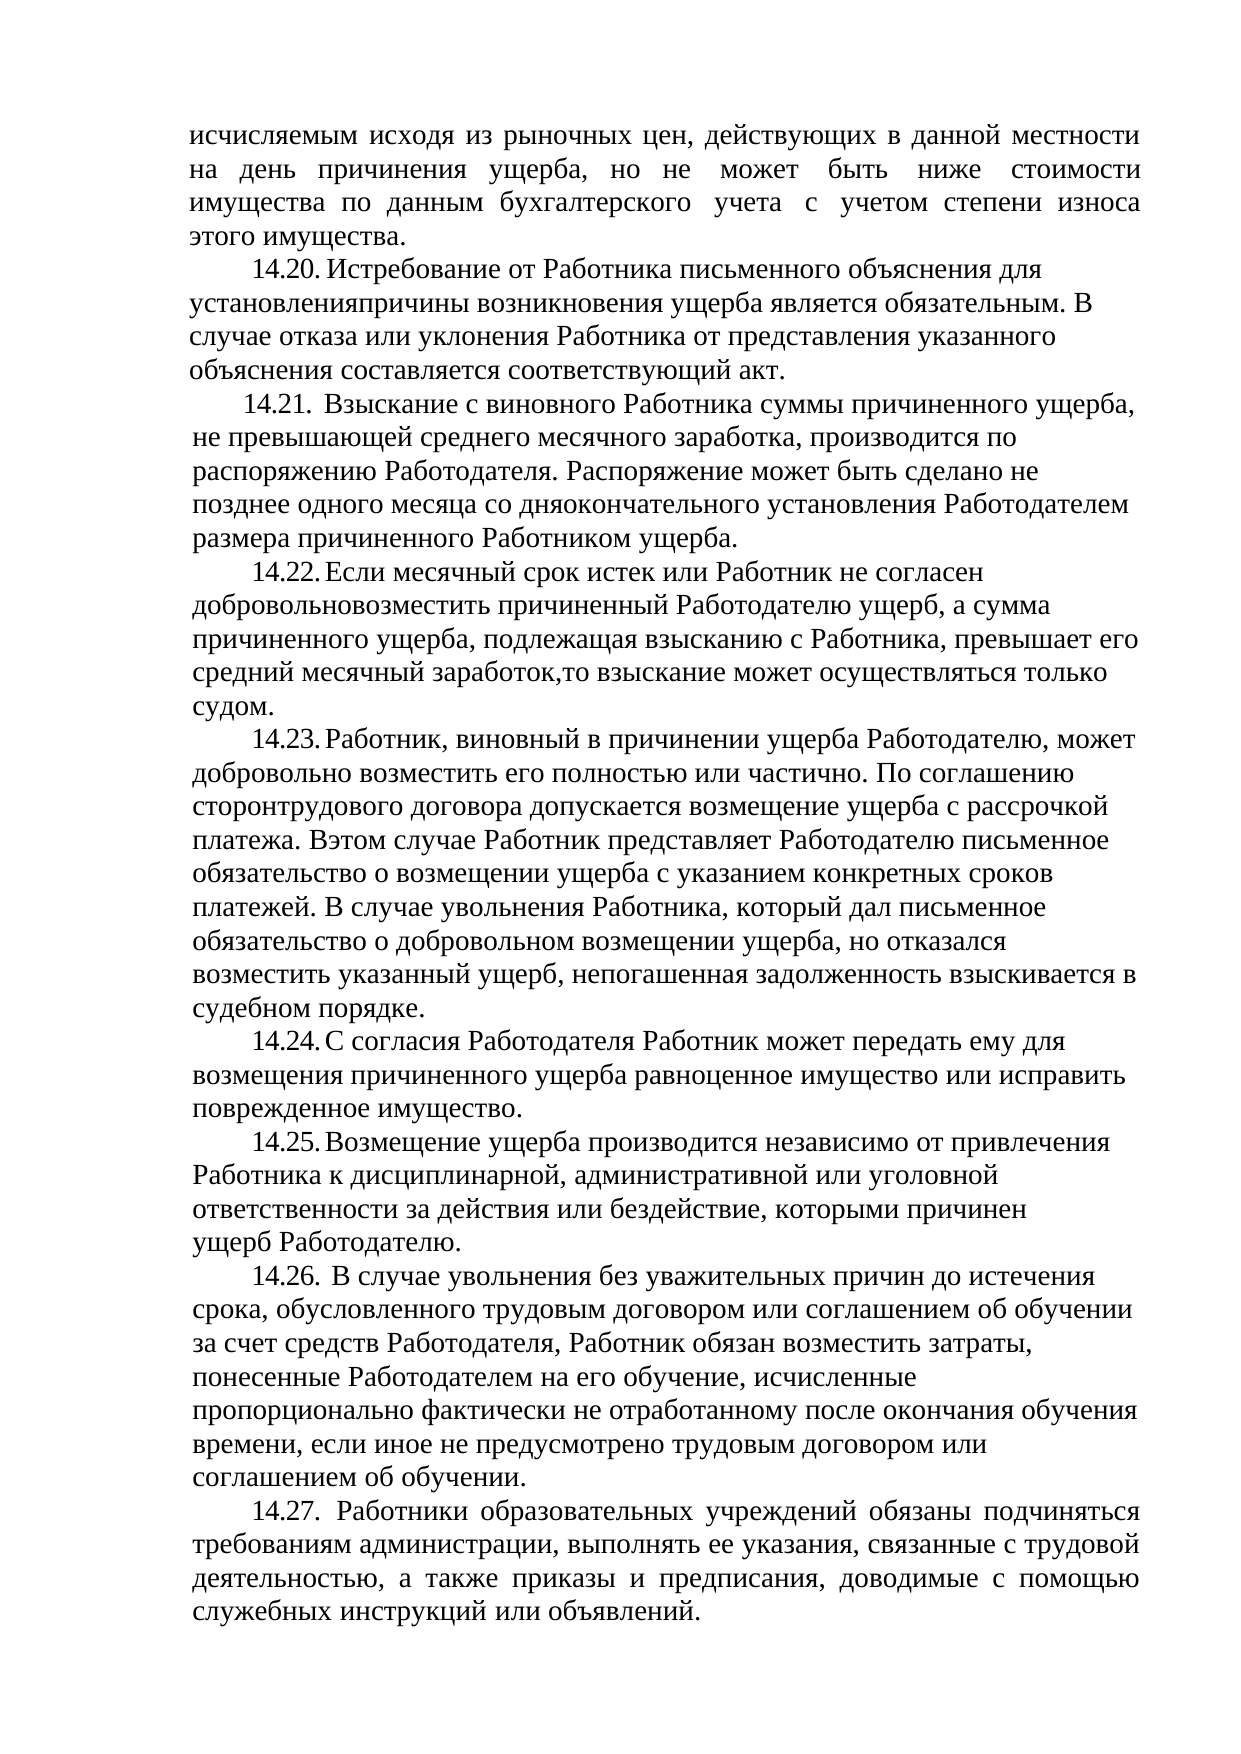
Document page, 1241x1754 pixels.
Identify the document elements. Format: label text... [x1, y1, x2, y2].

list В случае увольнения без уважительных причин до истечения срока, обусловленного трудовым договором или соглашением об обучении за счет средств Работодателя, Работник обязан возместить затраты, понесенные Работодателем на его обучение, исчисленные пропорционально фактически не отработанному после окончания обучения времени, если иное не предусмотрено трудовым договором или соглашением об обучении. [192, 1258, 1139, 1493]
list Взыскание с виновного Работника суммы причиненного ущерба, не превышающей среднего месячного заработка, производится по распоряжению Работодателя. Распоряжение может быть сделано не позднее одного месяца со дняокончательного установления Работодателем размера причиненного Работником ущерба. [192, 386, 1136, 554]
text исчисляемым исходя из рыночных цен, действующих в данной местности на день причинения ущерба, но не может быть ниже стоимости имущества по данным бухгалтерского учета с учетом степени износа этого имущества. [189, 117, 1141, 251]
list Работник, виновный в причинении ущерба Работодателю, может добровольно возместить его полностью или частично. По соглашению сторонтрудового договора допускается возмещение ущерба с рассрочкой платежа. Вэтом случае Работник представляет Работодателю письменное обязательство о возмещении ущерба с указанием конкретных сроков платежей. В случае увольнения Работника, который дал письменное обязательство о добровольном возмещении ущерба, но отказался возместить указанный ущерб, непогашенная задолженность взыскивается в судебном порядке. [192, 721, 1138, 1023]
list Возмещение ущерба производится независимо от привлечения Работника к дисциплинарной, административной или уголовной ответственности за действия или бездействие, которыми причинен ущерб Работодателю. [192, 1124, 1113, 1258]
list Если месячный срок истек или Работник не согласен добровольновозместить причиненный Работодателю ущерб, а сумма причиненного ущерба, подлежащая взысканию с Работника, превышает его средний месячный заработок,то взыскание может осуществляться только судом. [192, 554, 1140, 721]
list С согласия Работодателя Работник может передать ему для возмещения причиненного ущерба равноценное имущество или исправить поврежденное имущество. [192, 1023, 1128, 1124]
list Истребование от Работника письменного объяснения для установленияпричины возникновения ущерба является обязательным. В случае отказа или уклонения Работника от представления указанного объяснения составляется соответствующий акт. [189, 251, 1096, 386]
list Работники образовательных учреждений обязаны подчиняться требованиям администрации, выполнять ее указания, связанные с трудовой деятельностью, а также приказы и предписания, доводимые с помощью служебных инструкций или объявлений. [192, 1493, 1141, 1627]
